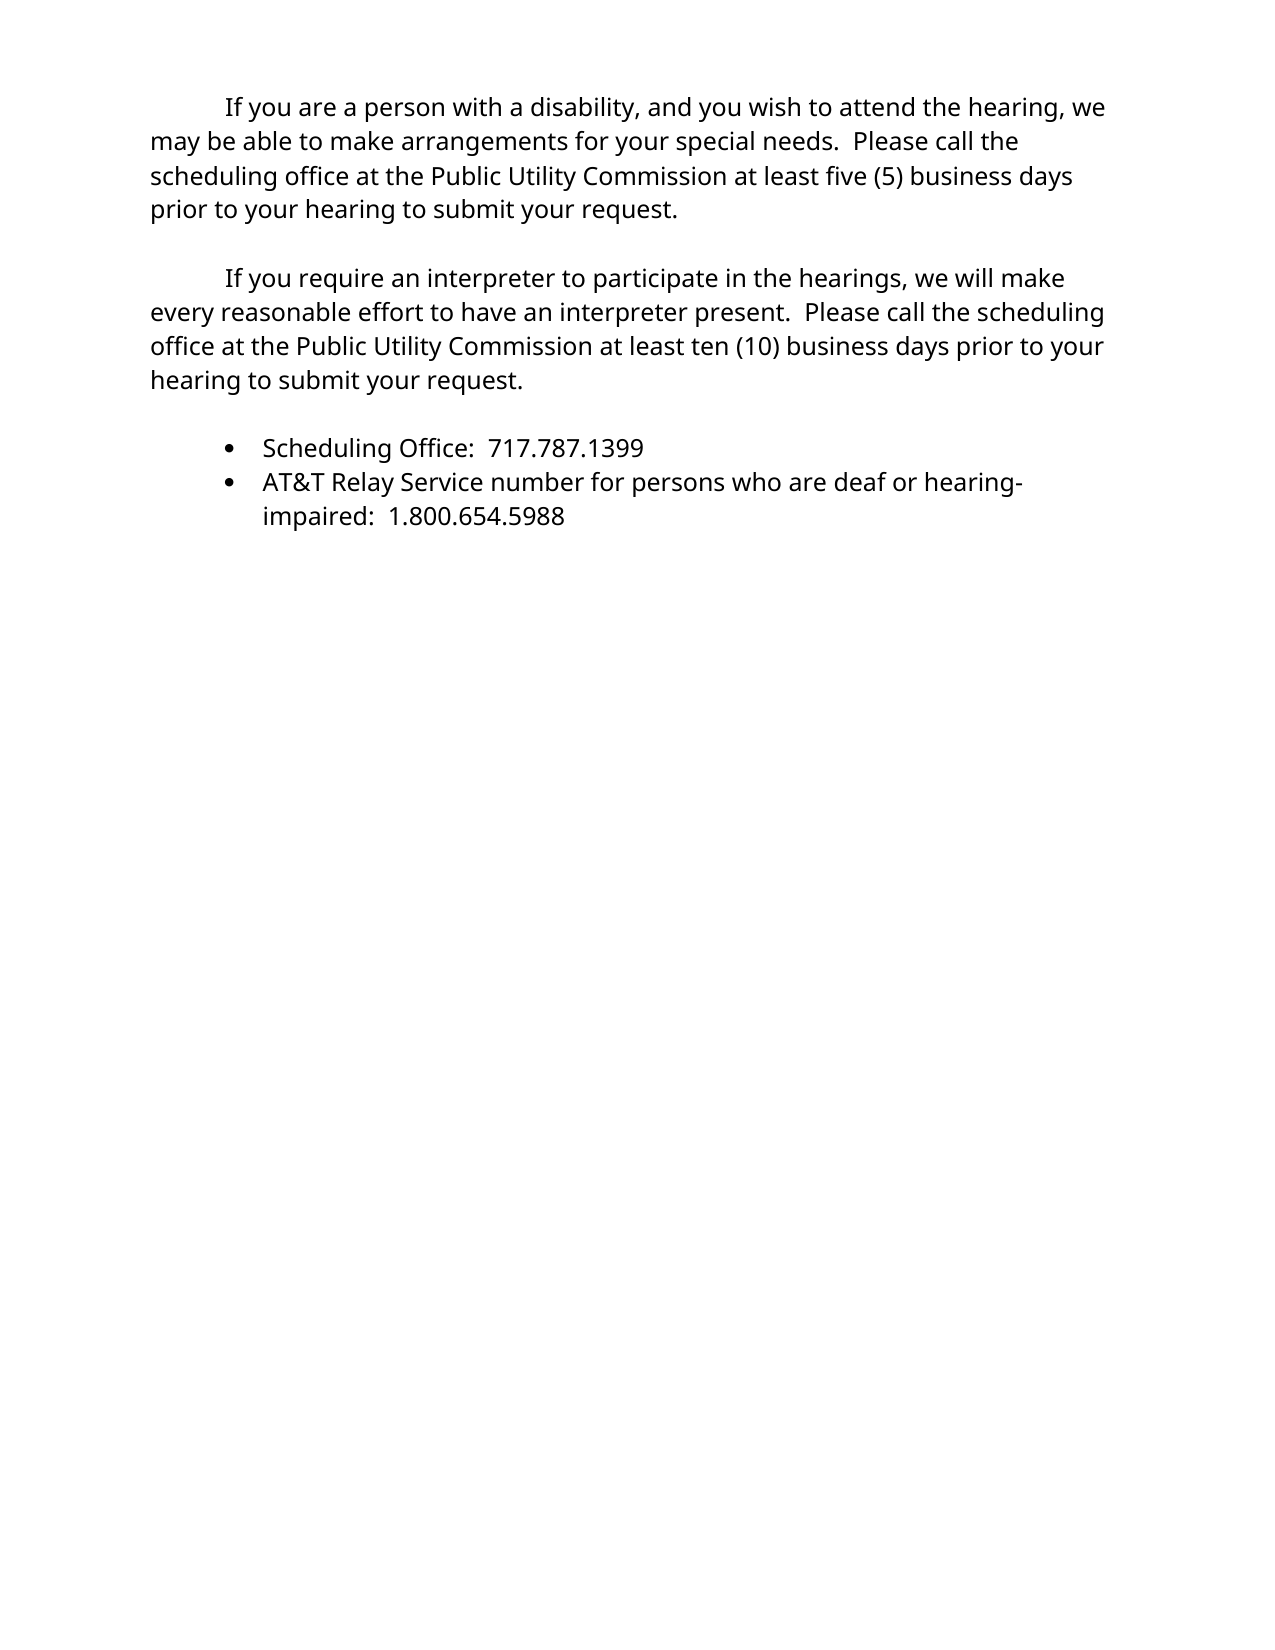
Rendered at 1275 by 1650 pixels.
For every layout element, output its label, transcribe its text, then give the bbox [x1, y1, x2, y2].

text If you require an interpreter to participate in the hearings, we will make every reasonable effort to have an interpreter present. Please call the scheduling office at the Public Utility Commission at least ten (10) business days prior to your hearing to submit your request. [150, 260, 1125, 397]
text If you are a person with a disability, and you wish to attend the hearing, we may be able to make arrangements for your special needs. Please call the scheduling office at the Public Utility Commission at least five (5) business days prior to your hearing to submit your request. [150, 90, 1125, 226]
list Scheduling Office: 717.787.1399 [225, 431, 1125, 465]
list AT&T Relay Service number for persons who are deaf or hearing-impaired: 1.800.654.5988 [225, 465, 1125, 533]
